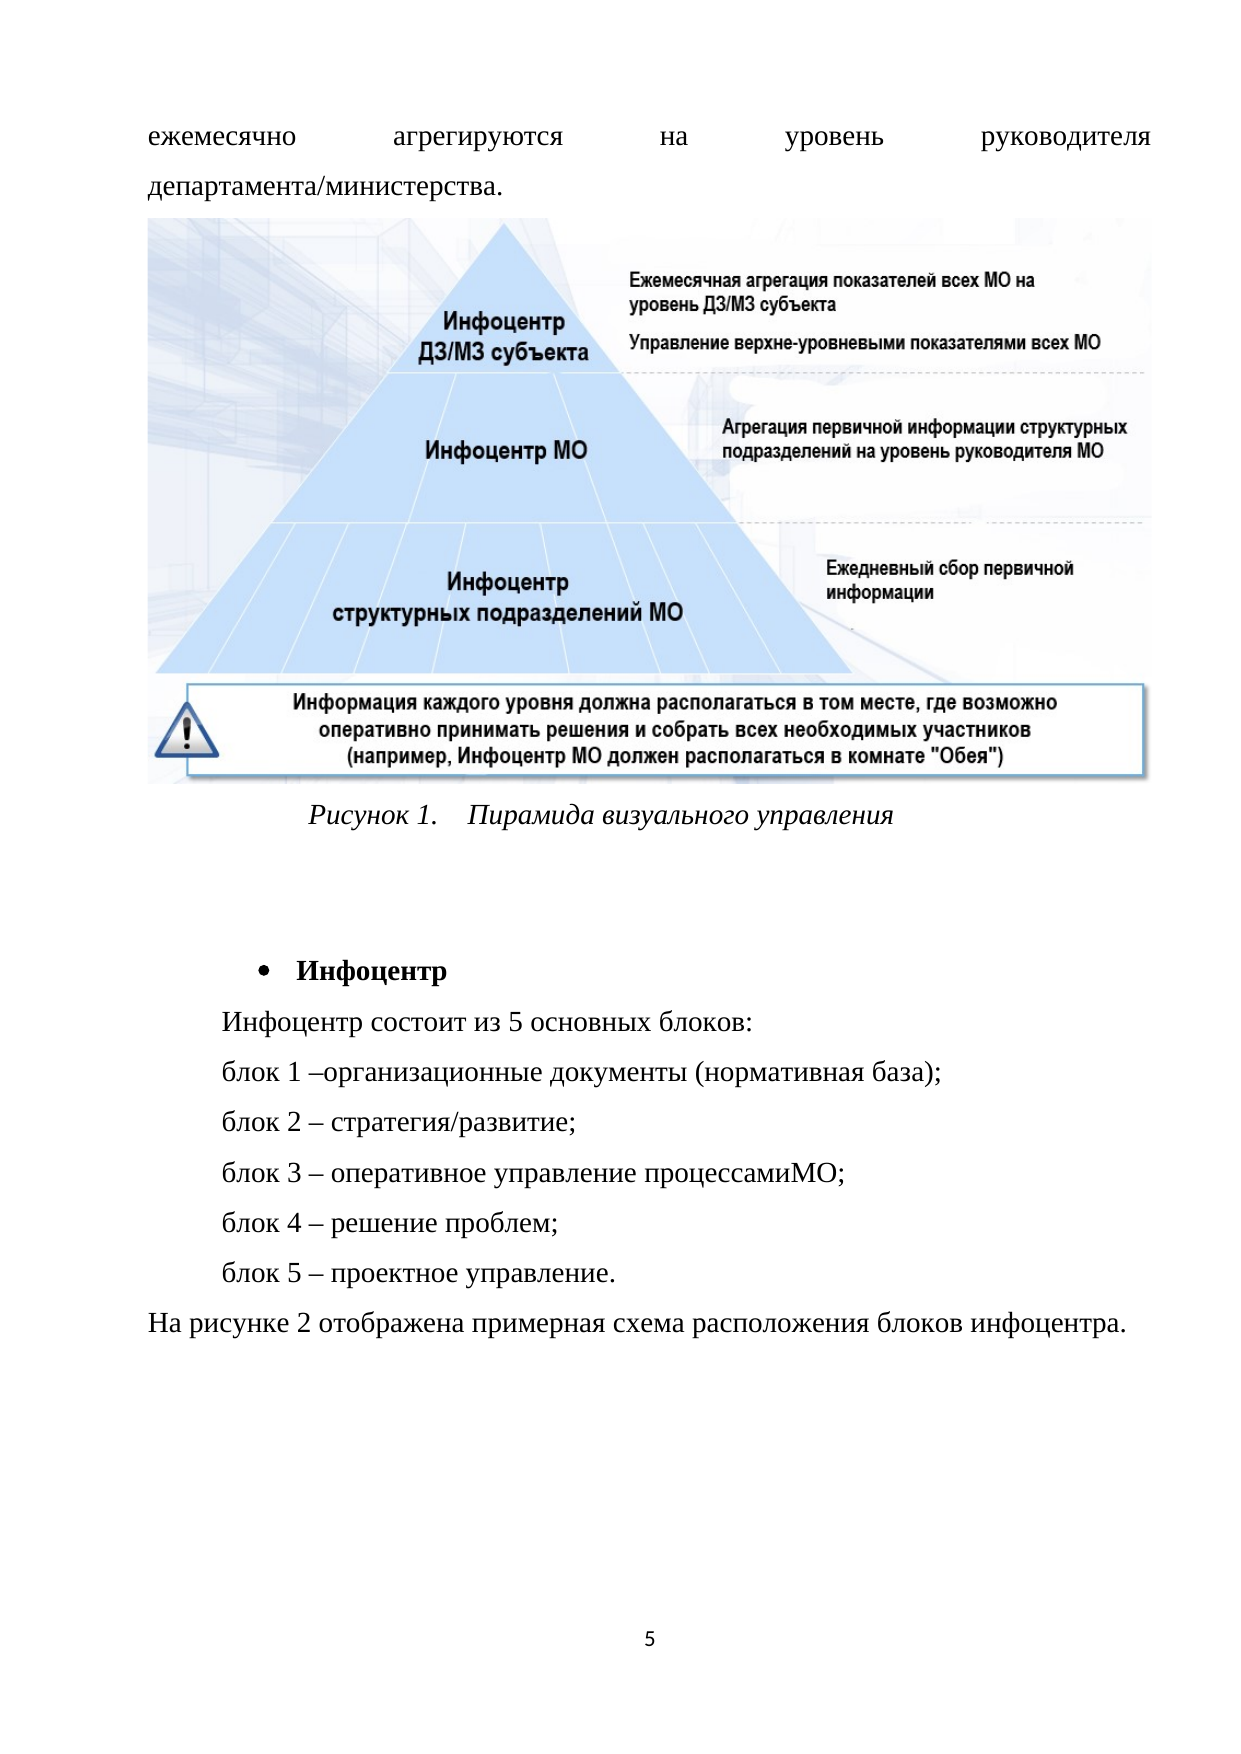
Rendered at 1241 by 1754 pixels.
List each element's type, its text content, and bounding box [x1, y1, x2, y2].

text блок 5 – проектное управление. [148, 1255, 1152, 1289]
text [148, 118, 1152, 202]
picture [147, 218, 1152, 784]
text блок 2 – стратегия/развитие; [148, 1104, 1152, 1138]
text блок 3 – оперативное управление процессамиМО; [148, 1155, 1152, 1188]
list Инфоцентр [259, 953, 1152, 987]
text Инфоцентр состоит из 5 основных блоков: [162, 1004, 1152, 1037]
text блок 1 –организационные документы (нормативная база); [148, 1054, 1152, 1088]
text На рисунке 2 отображена примерная схема расположения блоков инфоцентра. [118, 1306, 1152, 1339]
text блок 4 – решение проблем; [148, 1205, 1152, 1238]
text Рисунок 1. Пирамида визуального управления [148, 797, 1152, 831]
